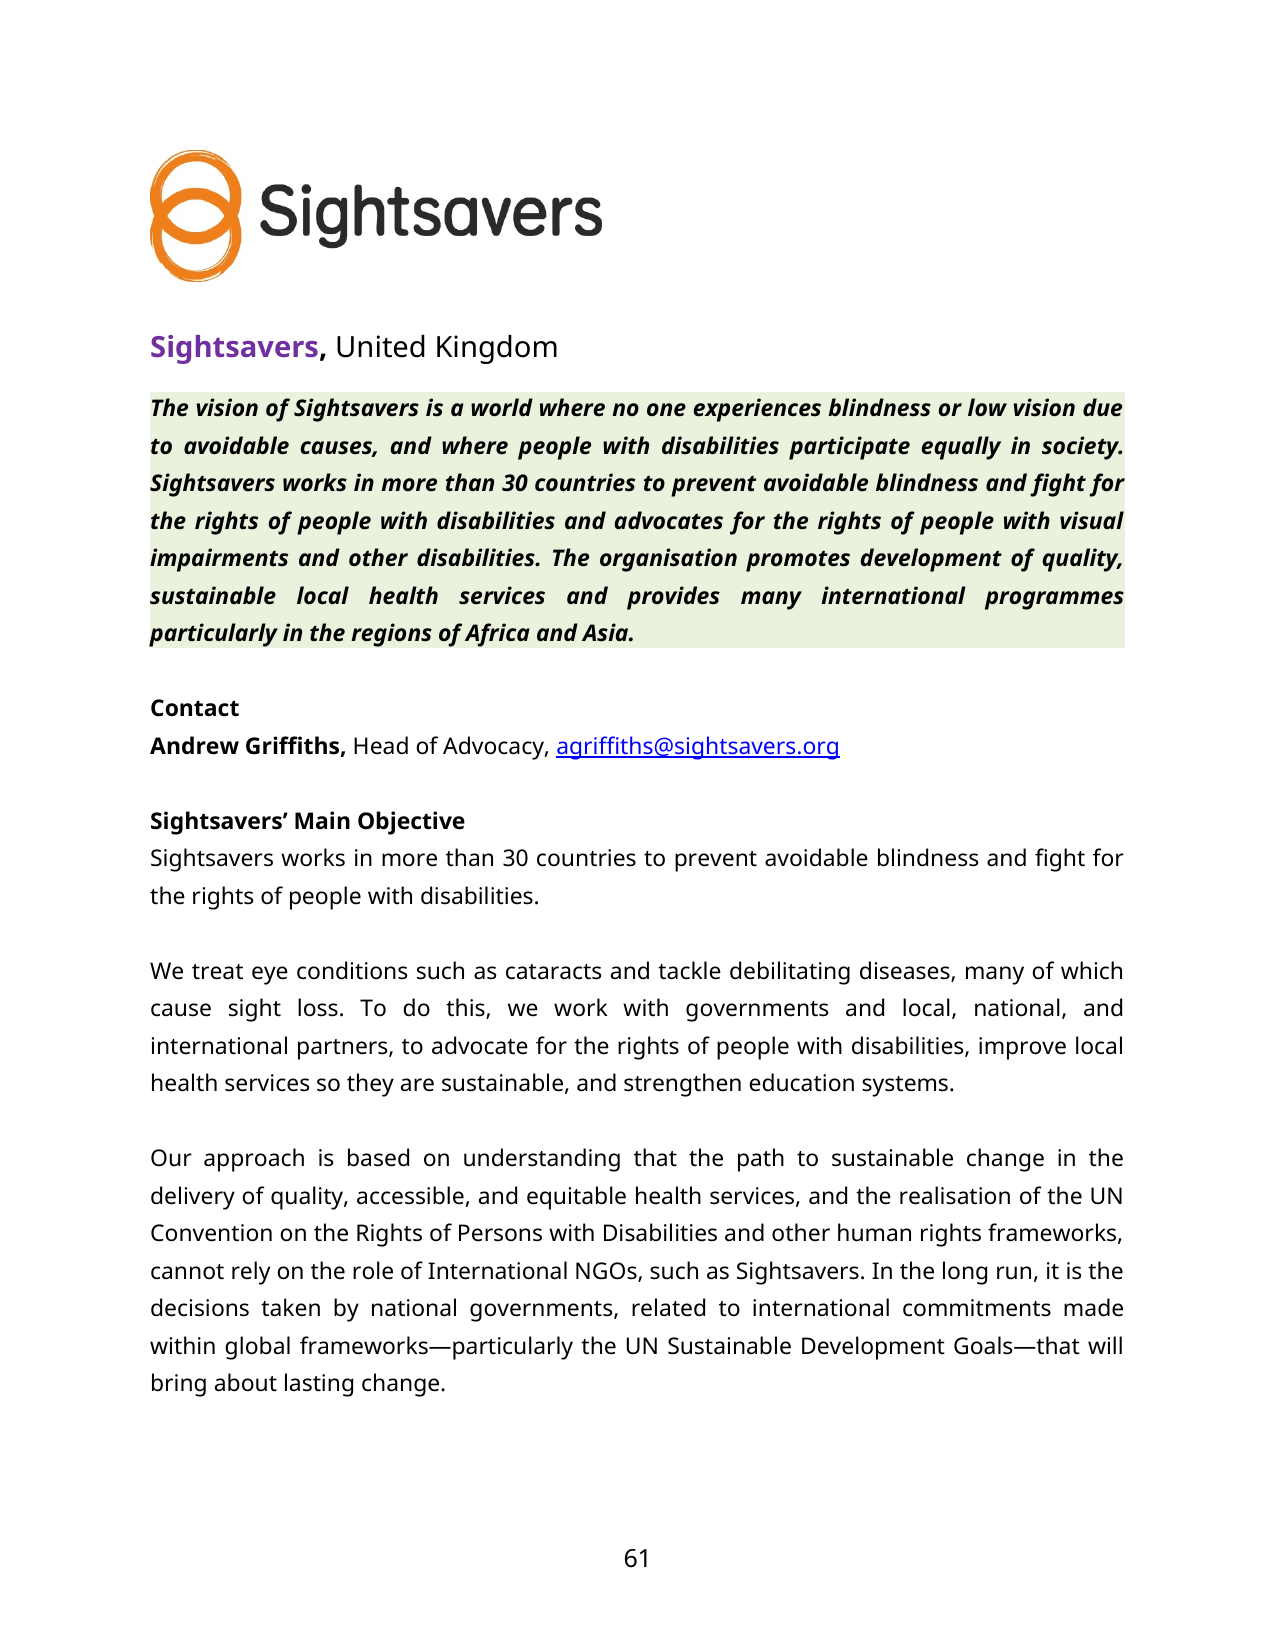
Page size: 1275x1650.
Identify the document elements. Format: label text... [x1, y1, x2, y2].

text Sightsavers’ Main Objective [150, 805, 1125, 836]
text The vision of Sightsavers is a world where no one experiences blindness or low vision due to avoidable causes, and where people with disabilities participate equally in society. Sightsavers works in more than 30 countries to prevent avoidable blindness and fight for the rights of people with disabilities and advocates for the rights of people with visual impairments and other disabilities. The organisation promotes development of quality, sustainable local health services and provides many international programmes particularly in the regions of Africa and Asia. [150, 392, 1125, 648]
text Sightsavers works in more than 30 countries to prevent avoidable blindness and fight for the rights of people with disabilities. [150, 842, 1125, 911]
text Andrew Griffiths, Head of Advocacy, agriffiths@sightsavers.org [150, 730, 1125, 761]
picture [150, 150, 602, 282]
text Contact [150, 692, 1125, 723]
text Sightsavers, United Kingdom [150, 326, 1125, 366]
text We treat eye conditions such as cataracts and tackle debilitating diseases, many of which cause sight loss. To do this, we work with governments and local, national, and international partners, to advocate for the rights of people with disabilities, improve local health services so they are sustainable, and strengthen education systems. [150, 955, 1125, 1098]
text Our approach is based on understanding that the path to sustainable change in the delivery of quality, accessible, and equitable health services, and the realisation of the UN Convention on the Rights of Persons with Disabilities and other human rights frameworks, cannot rely on the role of International NGOs, such as Sightsavers. In the long run, it is the decisions taken by national governments, related to international commitments made within global frameworks—particularly the UN Sustainable Development Goals—that will bring about lasting change. [150, 1142, 1125, 1398]
